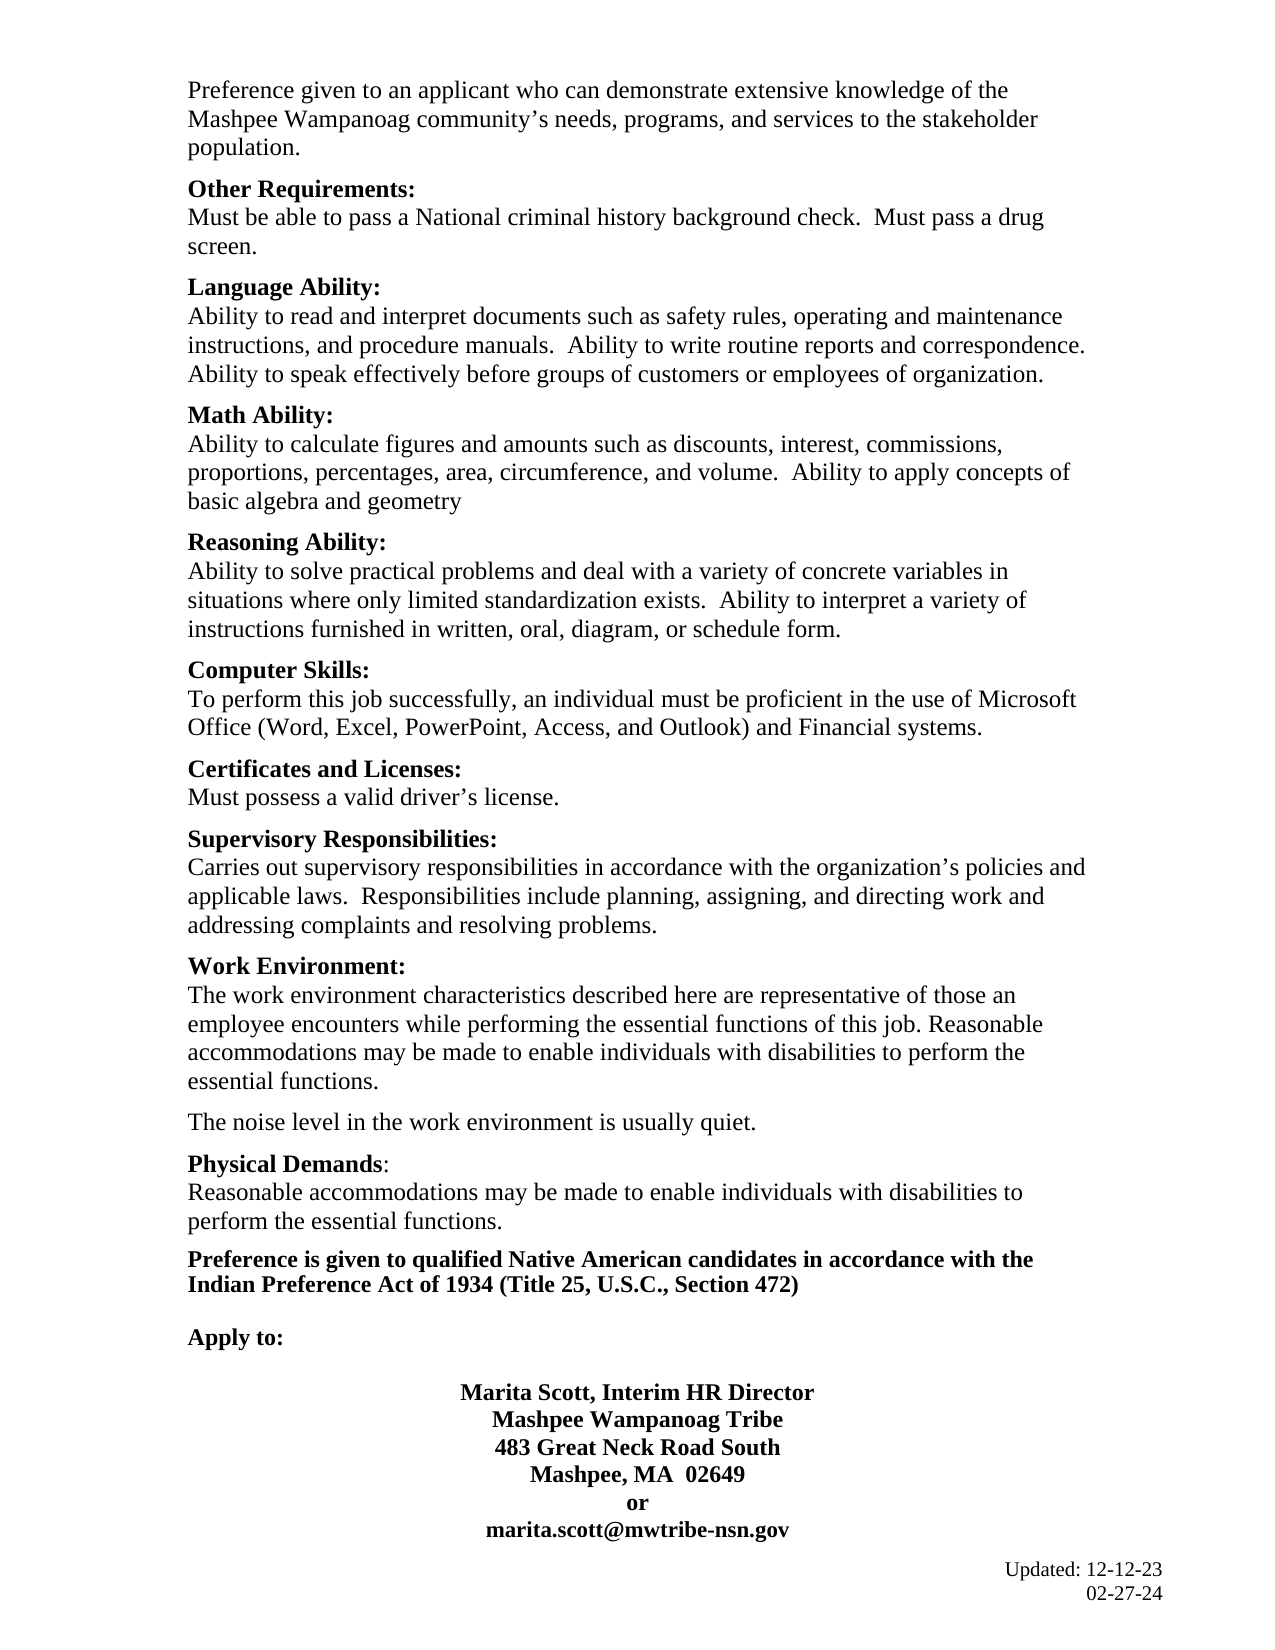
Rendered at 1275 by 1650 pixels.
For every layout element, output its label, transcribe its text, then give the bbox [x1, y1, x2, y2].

text Apply to: [187, 1322, 1087, 1350]
text Physical Demands: [187, 1149, 1087, 1177]
text Must be able to pass a National criminal history background check. Must pass a drug screen. [187, 202, 1087, 260]
text Carries out supervisory responsibilities in accordance with the organization’s policies and applicable laws. Responsibilities include planning, assigning, and directing work and addressing complaints and resolving problems. [187, 852, 1087, 939]
text Reasoning Ability: [187, 527, 1087, 556]
text Marita Scott, Interim HR Director [187, 1378, 1087, 1405]
text Other Requirements: [187, 174, 1087, 202]
text Preference given to an applicant who can demonstrate extensive knowledge of the Mashpee Wampanoag community’s needs, programs, and services to the stakeholder population. [187, 75, 1087, 161]
text To perform this job successfully, an individual must be proficient in the use of Microsoft Office (Word, Excel, PowerPoint, Access, and Outlook) and Financial systems. [187, 684, 1087, 741]
text Mashpee Wampanoag Tribe [187, 1405, 1087, 1433]
text Preference is given to qualified Native American candidates in accordance with the Indian Preference Act of 1934 (Title 25, U.S.C., Section 472) [187, 1247, 1076, 1297]
text The work environment characteristics described here are representative of those an employee encounters while performing the essential functions of this job. Reasonable accommodations may be made to enable individuals with disabilities to perform the essential functions. [187, 980, 1087, 1095]
text The noise level in the work environment is usually quiet. [187, 1107, 1087, 1136]
text Reasonable accommodations may be made to enable individuals with disabilities to perform the essential functions. [187, 1177, 1087, 1235]
text Work Environment: [187, 951, 1087, 980]
text 483 Great Neck Road South [187, 1433, 1087, 1461]
text marita.scott@mwtribe-nsn.gov [187, 1516, 1087, 1542]
text Mashpee, MA 02649 [187, 1461, 1087, 1488]
text Math Ability: [187, 400, 1087, 429]
text Ability to solve practical problems and deal with a variety of concrete variables in situations where only limited standardization exists. Ability to interpret a variety of instructions furnished in written, oral, diagram, or schedule form. [187, 556, 1087, 642]
text Ability to read and interpret documents such as safety rules, operating and maintenance instructions, and procedure manuals. Ability to write routine reports and correspondence. Ability to speak effectively before groups of customers or employees of organization. [187, 301, 1087, 387]
text Ability to calculate figures and amounts such as discounts, interest, commissions, proportions, percentages, area, circumference, and volume. Ability to apply concepts of basic algebra and geometry [187, 429, 1087, 515]
text Computer Skills: [187, 655, 1087, 684]
text Must possess a valid driver’s license. [187, 782, 1087, 811]
text Language Ability: [187, 272, 1087, 301]
text Supervisory Responsibilities: [187, 824, 1087, 852]
text or [187, 1488, 1087, 1516]
text Certificates and Licenses: [187, 754, 1087, 782]
